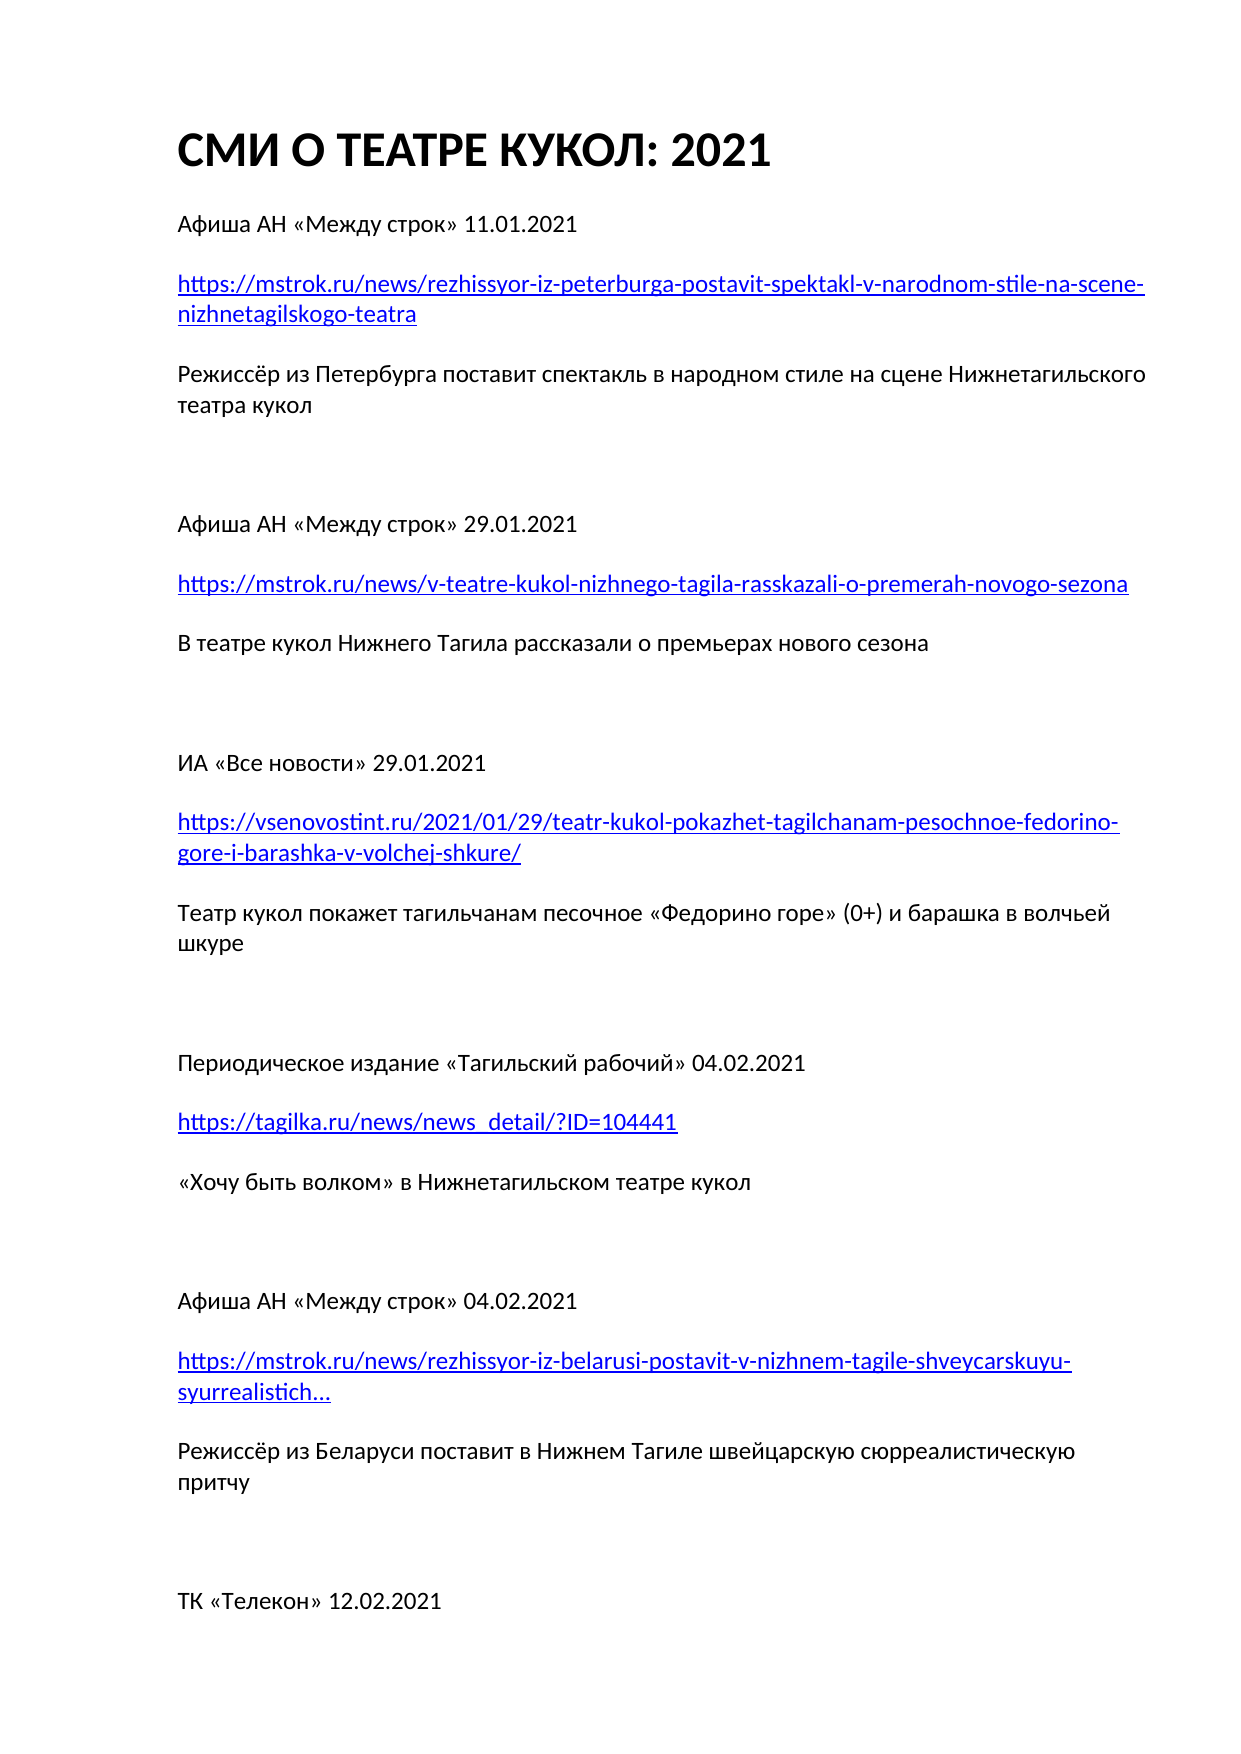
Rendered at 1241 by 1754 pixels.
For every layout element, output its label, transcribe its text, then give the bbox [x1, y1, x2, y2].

text https://mstrok.ru/news/v-teatre-kukol-nizhnego-tagila-rasskazali-o-premerah-novogo-sezona [177, 568, 1152, 598]
text Афиша АН «Между строк» 29.01.2021 [177, 508, 1152, 539]
text Афиша АН «Между строк» 11.01.2021 [177, 208, 1152, 239]
text Театр кукол покажет тагильчанам песочное «Федорино горе» (0+) и барашка в волчьей шкуре [177, 897, 1152, 958]
text Афиша АН «Между строк» 04.02.2021 [177, 1285, 1152, 1316]
text Режиссёр из Петербурга поставит спектакль в народном стиле на сцене Нижнетагильского театра кукол [177, 358, 1152, 419]
text Периодическое издание «Тагильский рабочий» 04.02.2021 [177, 1047, 1152, 1077]
text ИА «Все новости» 29.01.2021 [177, 747, 1152, 777]
text СМИ О ТЕАТРЕ КУКОЛ: 2021 [177, 118, 1152, 179]
text «Хочу быть волком» в Нижнетагильском театре кукол [177, 1166, 1152, 1197]
text https://tagilka.ru/news/news_detail/?ID=104441 [177, 1106, 1152, 1137]
text https://mstrok.ru/news/rezhissyor-iz-belarusi-postavit-v-nizhnem-tagile-shveycarskuyu-syurrealistich... [177, 1345, 1152, 1406]
text ТК «Телекон» 12.02.2021 [177, 1585, 1152, 1616]
text https://mstrok.ru/news/rezhissyor-iz-peterburga-postavit-spektakl-v-narodnom-stile-na-scene-nizhnetagilskogo-teatra [177, 268, 1152, 329]
text В театре кукол Нижнего Тагила рассказали о премьерах нового сезона [177, 627, 1152, 658]
text https://vsenovostint.ru/2021/01/29/teatr-kukol-pokazhet-tagilchanam-pesochnoe-fedorino-gore-i-barashka-v-volchej-shkure/ [177, 807, 1152, 868]
text Режиссёр из Беларуси поставит в Нижнем Тагиле швейцарскую сюрреалистическую притчу [177, 1435, 1152, 1496]
